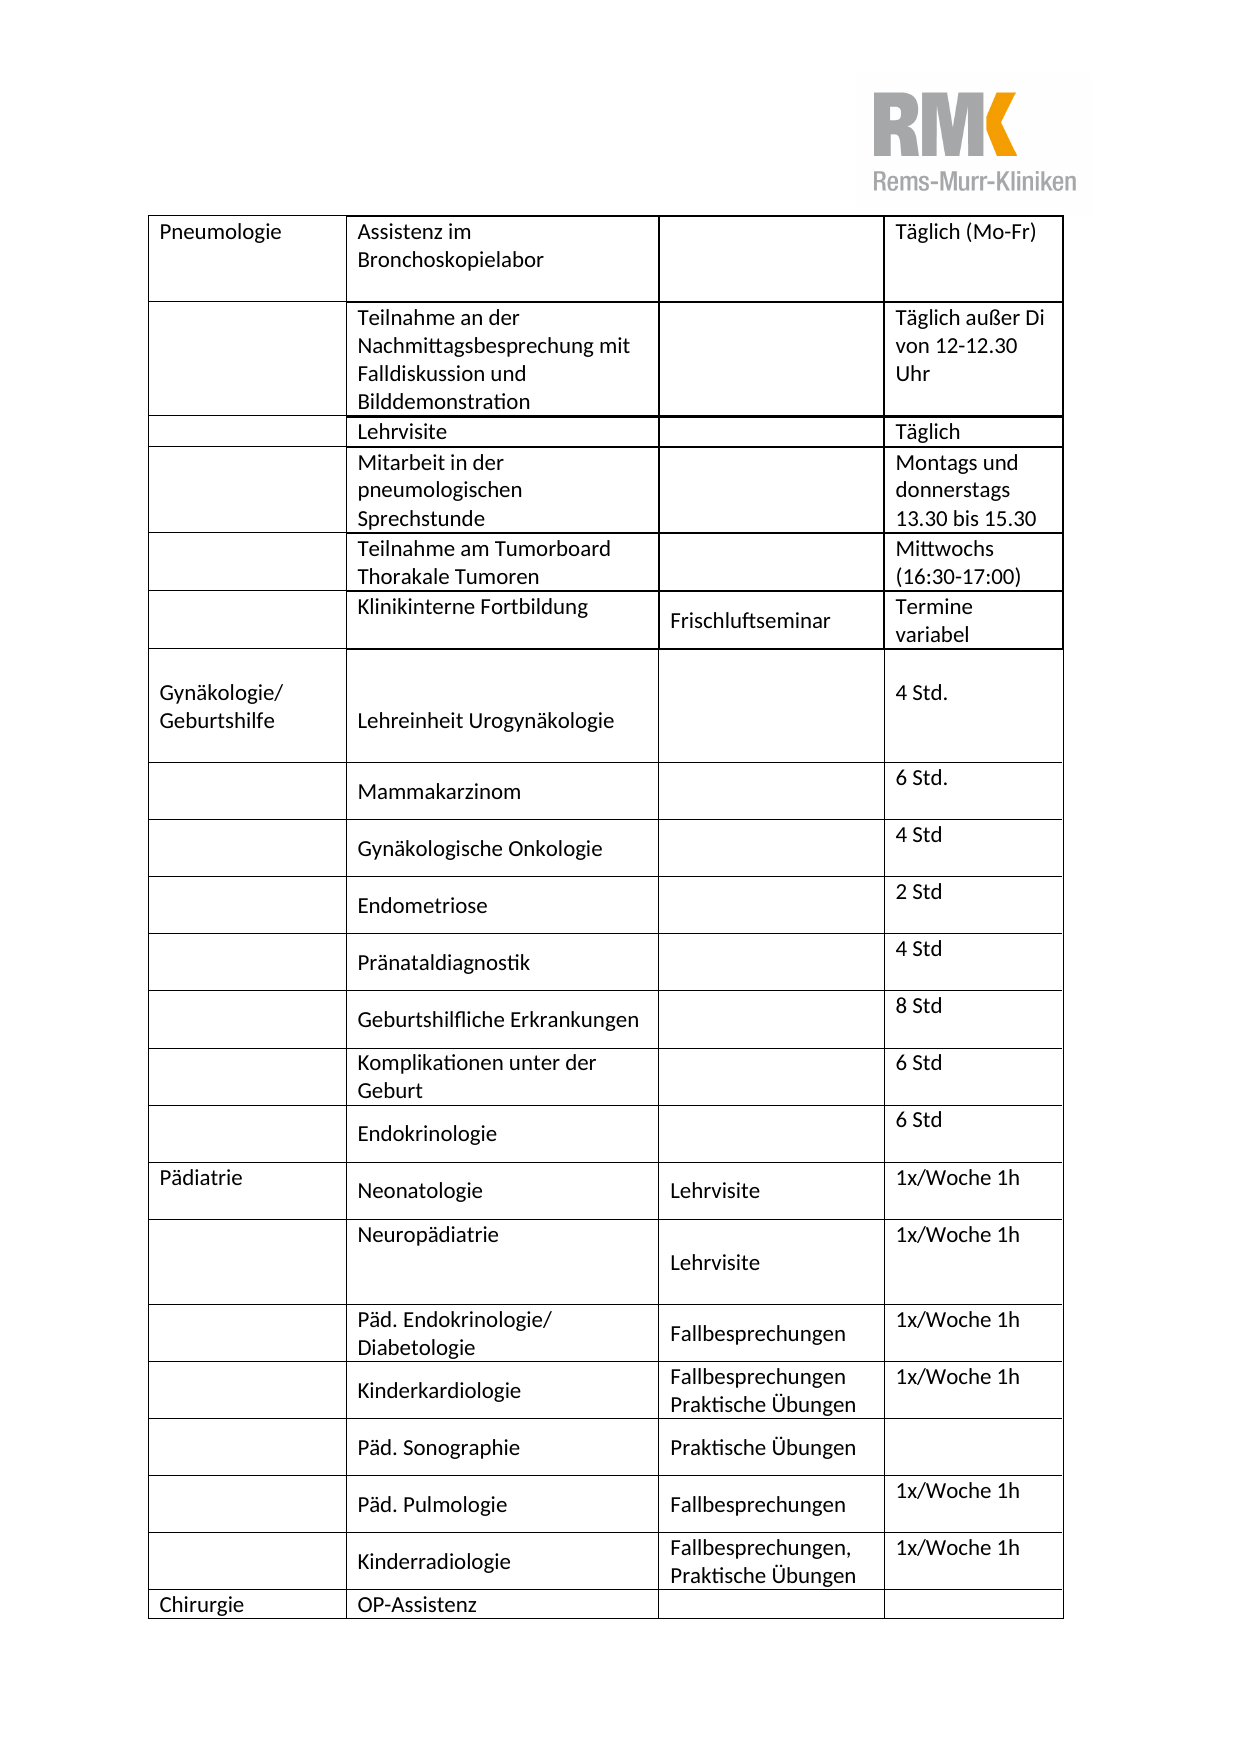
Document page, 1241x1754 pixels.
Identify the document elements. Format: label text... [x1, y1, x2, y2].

table_cell [149, 1476, 346, 1532]
table_cell Gynäkologie/ Geburtshilfe [149, 649, 346, 762]
table_cell [659, 1049, 884, 1104]
table_cell [149, 1049, 346, 1104]
table_cell Teilnahme an der Nachmittagsbesprechung mit Falldiskussion und Bilddemonstration [347, 303, 658, 415]
table_cell Fallbesprechungen, Praktische Übungen [659, 1533, 884, 1589]
table_cell Chirurgie AC [149, 1590, 346, 1618]
table_cell 1x/Woche 1h [885, 1475, 1063, 1532]
picture [856, 73, 1093, 216]
table_cell Fallbesprechungen [659, 1476, 884, 1532]
table_cell 1x/Woche 1h [885, 1361, 1063, 1418]
table_cell Mammakarzinom [347, 763, 658, 819]
table_cell Täglich außer Di von 12-12.30 Uhr [885, 303, 1062, 415]
table_cell Lehreinheit Urogynäkologie [347, 650, 658, 762]
table_cell 1x/Woche 1h [885, 1162, 1063, 1219]
table_cell OP-Assistenz [347, 1590, 658, 1618]
table_cell [149, 1533, 346, 1589]
table_cell [149, 1106, 346, 1162]
table_cell [660, 534, 883, 590]
table_cell Endokrinologie [347, 1106, 658, 1162]
table_cell [885, 1418, 1063, 1475]
table_cell [660, 217, 883, 301]
table_cell [885, 1589, 1063, 1618]
table_cell Pädiatrie [149, 1163, 346, 1219]
table_cell 2 Std [885, 876, 1063, 933]
table_cell [659, 1590, 884, 1618]
table_cell [659, 650, 884, 762]
table_cell Kinderkardiologie [347, 1362, 658, 1418]
table_cell [659, 877, 884, 933]
table_cell [149, 533, 346, 590]
table_cell [660, 448, 883, 532]
table_cell 8 Std [885, 990, 1063, 1047]
table_cell [660, 303, 883, 415]
table_cell Praktische Übungen [659, 1419, 884, 1475]
table_cell 4 Std. [885, 650, 1063, 762]
table_cell Lehrvisite [347, 418, 658, 446]
table_cell Kinderradiologie [347, 1533, 658, 1589]
table_cell Gynäkologische Onkologie [347, 820, 658, 876]
table_cell 6 Std [885, 1048, 1063, 1104]
table_cell [659, 934, 884, 990]
table_cell 4 Std [885, 819, 1063, 876]
table_cell 1x/Woche 1h [885, 1304, 1063, 1361]
table_cell Täglich [885, 418, 1062, 446]
table_cell [149, 877, 346, 933]
table_cell [149, 934, 346, 990]
table_cell Endometriose [347, 877, 658, 933]
table_cell 1x/Woche 1h [885, 1532, 1063, 1589]
table_cell [659, 763, 884, 819]
table_cell Assistenz im Bronchoskopielabor [347, 217, 658, 301]
table_cell [659, 991, 884, 1047]
table_cell [149, 1305, 346, 1361]
table_cell [660, 418, 883, 446]
table_cell Päd. Sonographie [347, 1419, 658, 1475]
table_cell Frischluftseminar [660, 592, 883, 648]
table_cell [149, 991, 346, 1047]
table_cell Fallbesprechungen Praktische Übungen [659, 1362, 884, 1418]
table_cell [149, 763, 346, 819]
table_cell Päd. Pulmologie [347, 1476, 658, 1532]
table_cell Mitarbeit in der pneumologischen Sprechstunde [347, 448, 658, 532]
table_cell Neuropädiatrie [347, 1220, 658, 1304]
table_cell [149, 416, 346, 446]
table_cell Pneumologie [149, 216, 346, 301]
table_cell Montags und donnerstags 13.30 bis 15.30 [885, 448, 1062, 532]
table_cell Neonatologie [347, 1163, 658, 1219]
table_cell 6 Std. [885, 762, 1063, 819]
table_cell Fallbesprechungen [659, 1305, 884, 1361]
table_cell [149, 1220, 346, 1304]
table_cell Täglich (Mo-Fr) [885, 217, 1062, 301]
table_cell 6 Std [885, 1105, 1063, 1162]
table_cell 1x/Woche 1h [885, 1219, 1063, 1304]
table_cell Päd. Endokrinologie/ Diabetologie [347, 1305, 658, 1361]
table_cell Termine variabel [885, 592, 1062, 648]
table_cell Geburtshilfliche Erkrankungen [347, 991, 658, 1047]
table_cell Lehrvisite [659, 1163, 884, 1219]
table_cell Mittwochs (16:30-17:00) [885, 534, 1062, 590]
table_cell [149, 820, 346, 876]
table_cell [659, 1106, 884, 1162]
table_cell Klinikinterne Fortbildung [347, 592, 658, 648]
table_cell Pränataldiagnostik [347, 934, 658, 990]
table_cell [149, 1419, 346, 1475]
table_cell 4 Std [885, 933, 1063, 990]
table_cell [149, 302, 346, 415]
table_cell [659, 820, 884, 876]
table_cell Teilnahme am Tumorboard Thorakale Tumoren [347, 534, 658, 590]
table_cell [149, 1362, 346, 1418]
table_cell [149, 591, 346, 648]
table_cell Lehrvisite [659, 1220, 884, 1304]
table_cell [149, 447, 346, 532]
table_cell Komplikationen unter der Geburt [347, 1049, 658, 1104]
